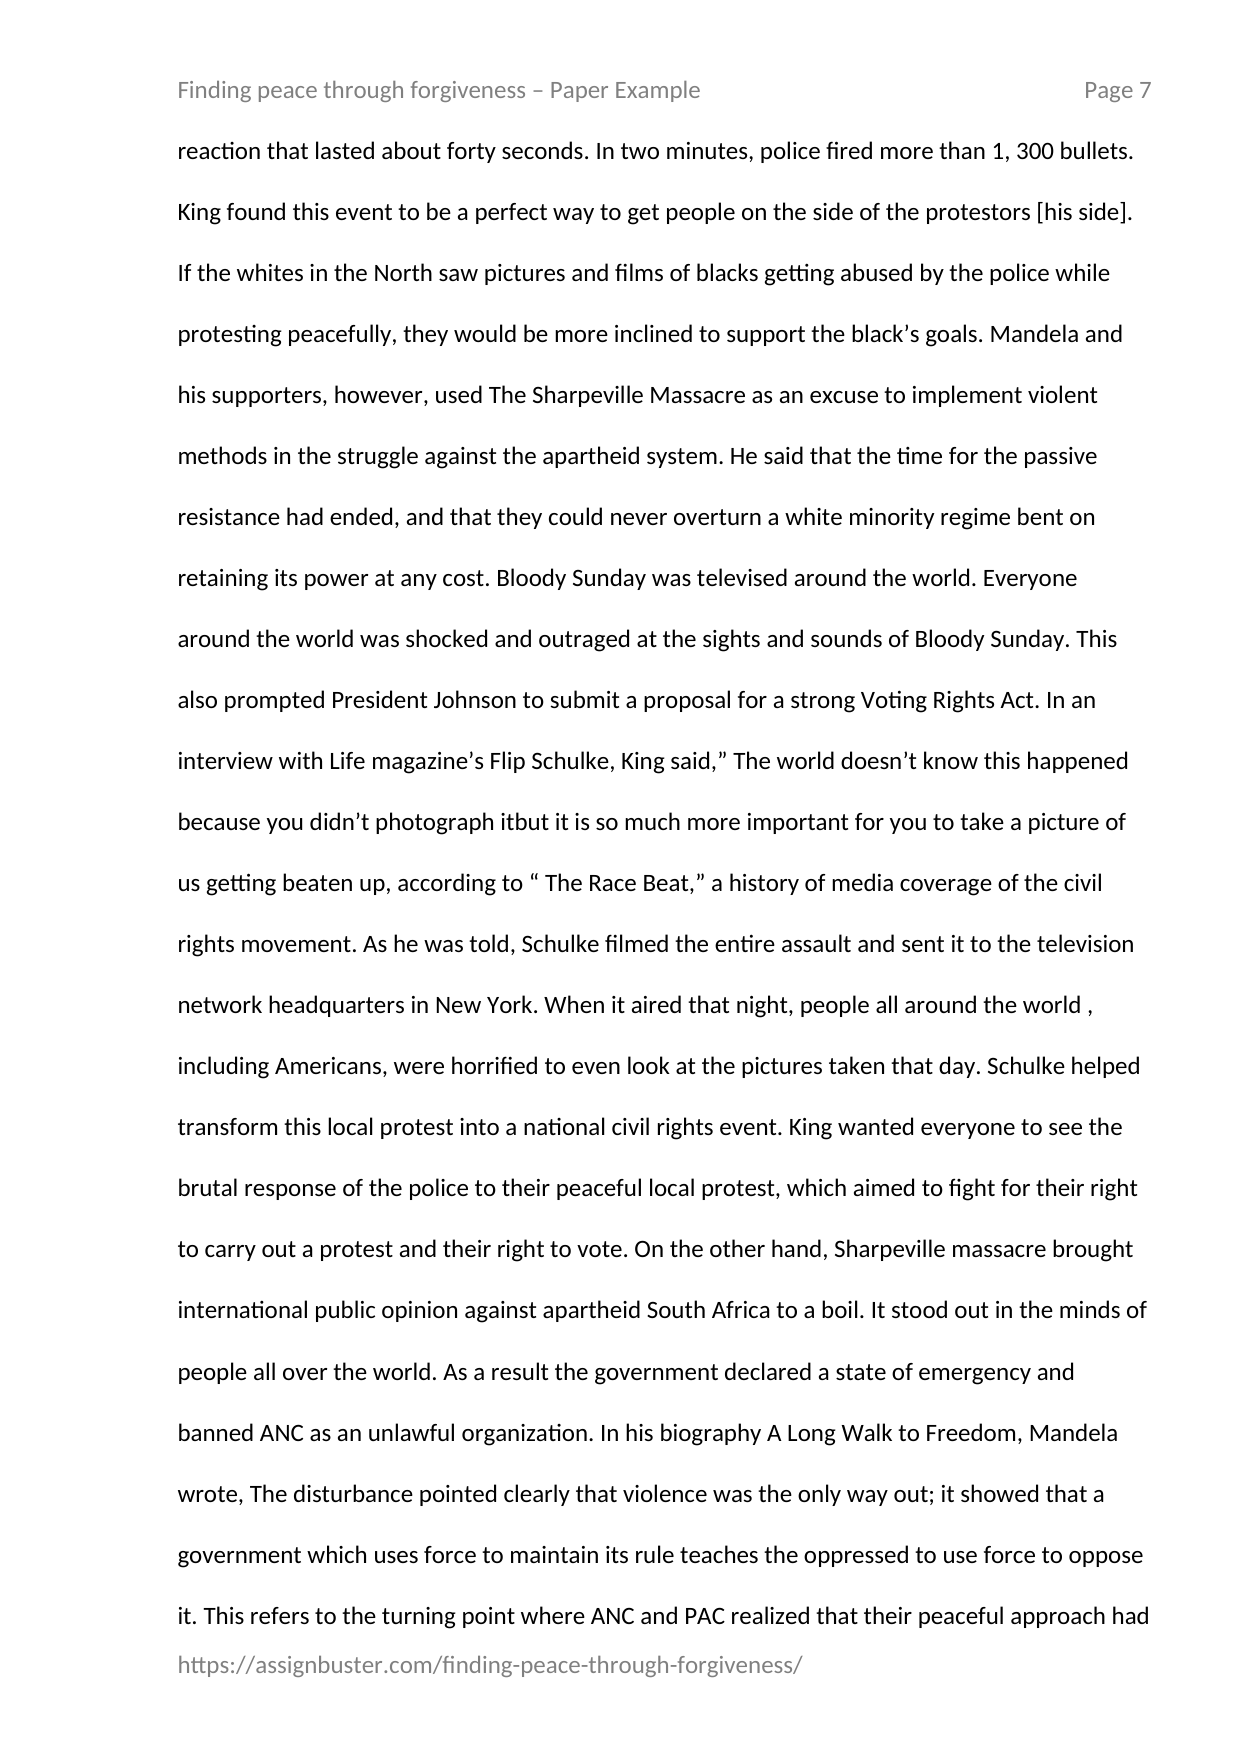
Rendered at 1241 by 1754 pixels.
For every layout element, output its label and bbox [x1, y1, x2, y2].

text [177, 135, 1152, 1630]
